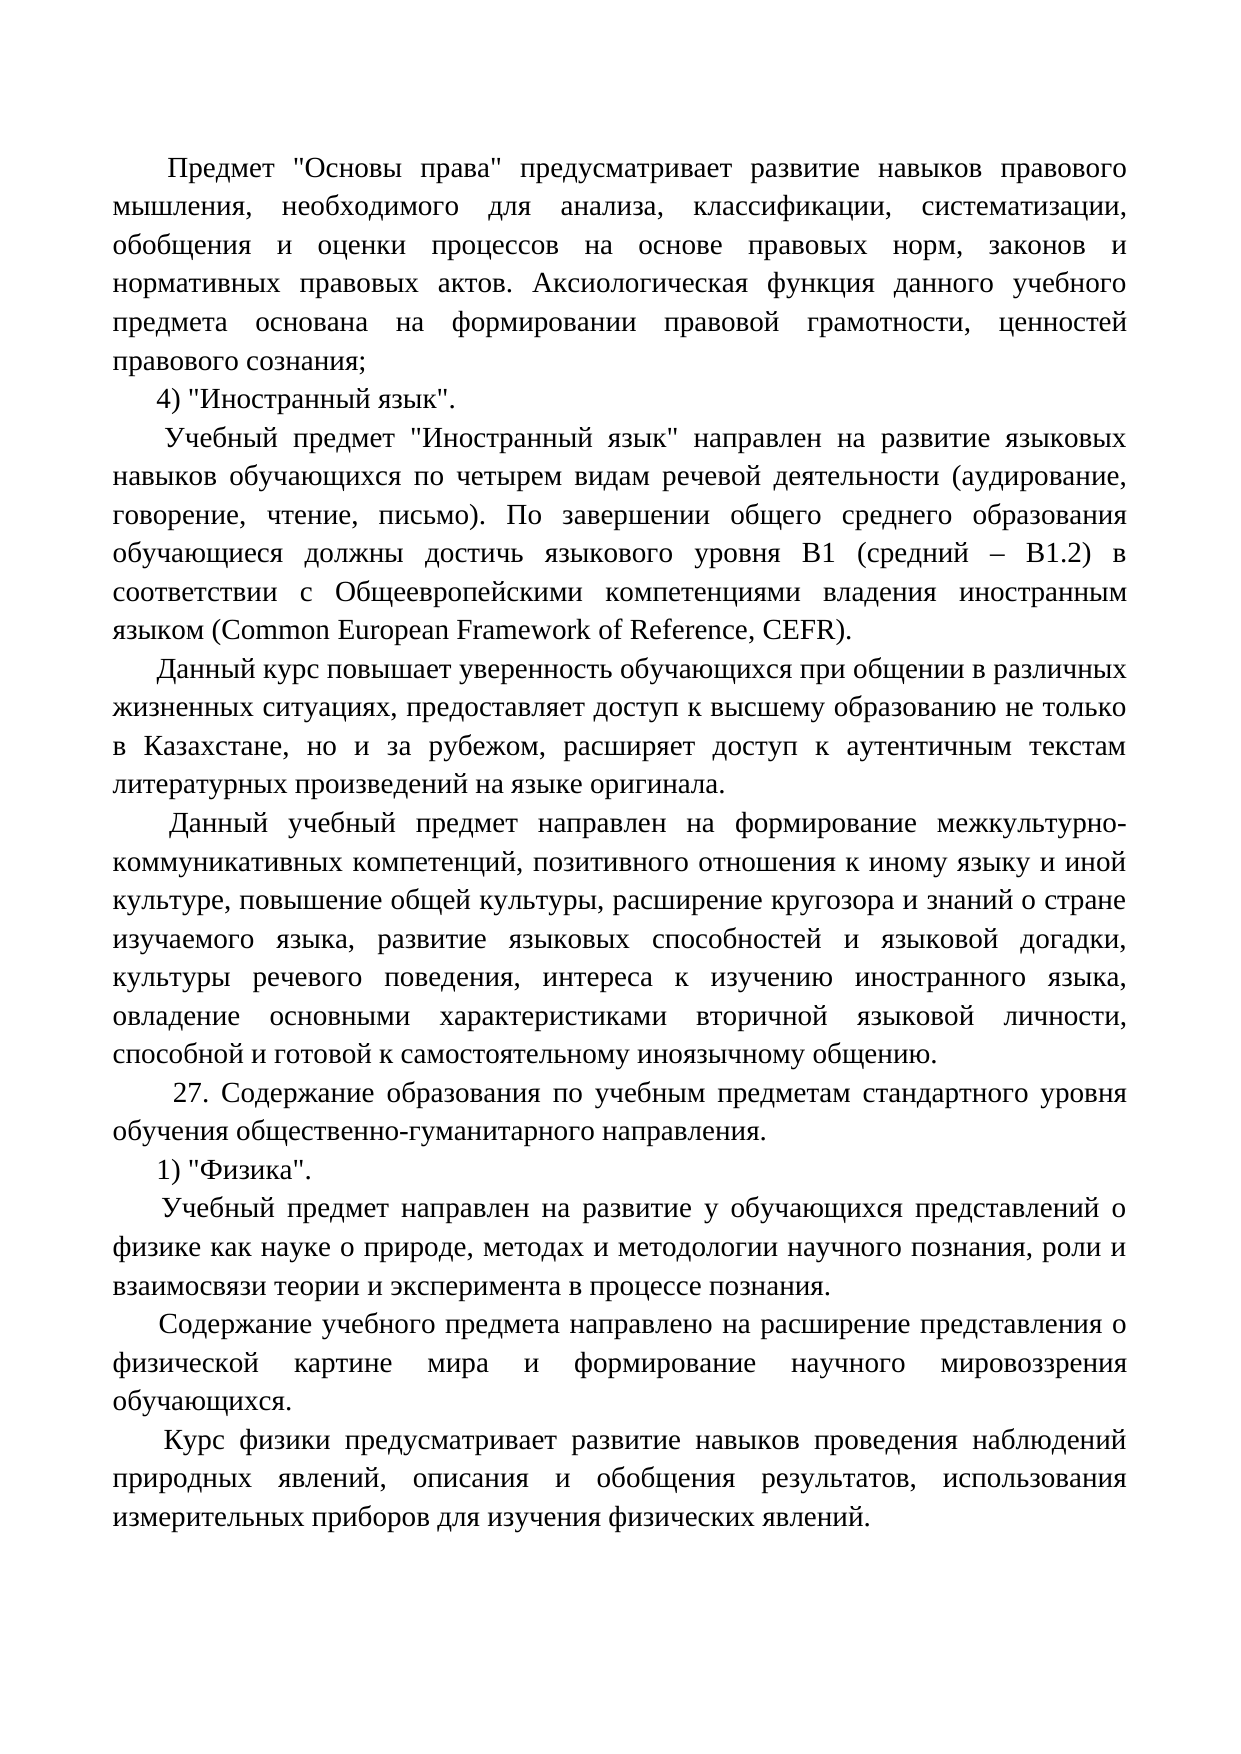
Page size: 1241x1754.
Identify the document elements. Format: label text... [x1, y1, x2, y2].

text 27. Содержание образования по учебным предметам стандартного уровня обучения общественно-гуманитарного направления. [112, 1075, 1128, 1147]
text Содержание учебного предмета направлено на расширение представления о физической картине мира и формирование научного мировоззрения обучающихся. [112, 1306, 1128, 1417]
text Предмет "Основы права" предусматривает развитие навыков правового мышления, необходимого для анализа, классификации, систематизации, обобщения и оценки процессов на основе правовых норм, законов и нормативных правовых актов. Аксиологическая функция данного учебного предмета основана на формировании правовой грамотности, ценностей правового сознания; [112, 150, 1128, 376]
text Курс физики предусматривает развитие навыков проведения наблюдений природных явлений, описания и обобщения результатов, использования измерительных приборов для изучения физических явлений. [112, 1422, 1128, 1532]
text Учебный предмет "Иностранный язык" направлен на развитие языковых навыков обучающихся по четырем видам речевой деятельности (аудирование, говорение, чтение, письмо). По завершении общего среднего образования обучающиеся должны достичь языкового уровня В1 (средний – В1.2) в соответствии с Общеевропейскими компетенциями владения иностранным языком (Common European Framework of Reference, CEFR). [112, 420, 1128, 646]
text Учебный предмет направлен на развитие у обучающихся представлений о физике как науке о природе, методах и методологии научного познания, роли и взаимосвязи теории и эксперимента в процессе познания. [112, 1191, 1128, 1301]
text Данный курс повышает уверенность обучающихся при общении в различных жизненных ситуациях, предоставляет доступ к высшему образованию не только в Казахстане, но и за рубежом, расширяет доступ к аутентичным текстам литературных произведений на языке оригинала. [112, 651, 1128, 800]
text Данный учебный предмет направлен на формирование межкультурно-коммуникативных компетенций, позитивного отношения к иному языку и иной культуре, повышение общей культуры, расширение кругозора и знаний о стране изучаемого языка, развитие языковых способностей и языковой догадки, культуры речевого поведения, интереса к изучению иностранного языка, овладение основными характеристиками вторичной языковой личности, способной и готовой к самостоятельному иноязычному общению. [112, 805, 1128, 1070]
text 1) "Физика". [112, 1152, 1128, 1186]
text 4) "Иностранный язык". [112, 381, 1128, 415]
